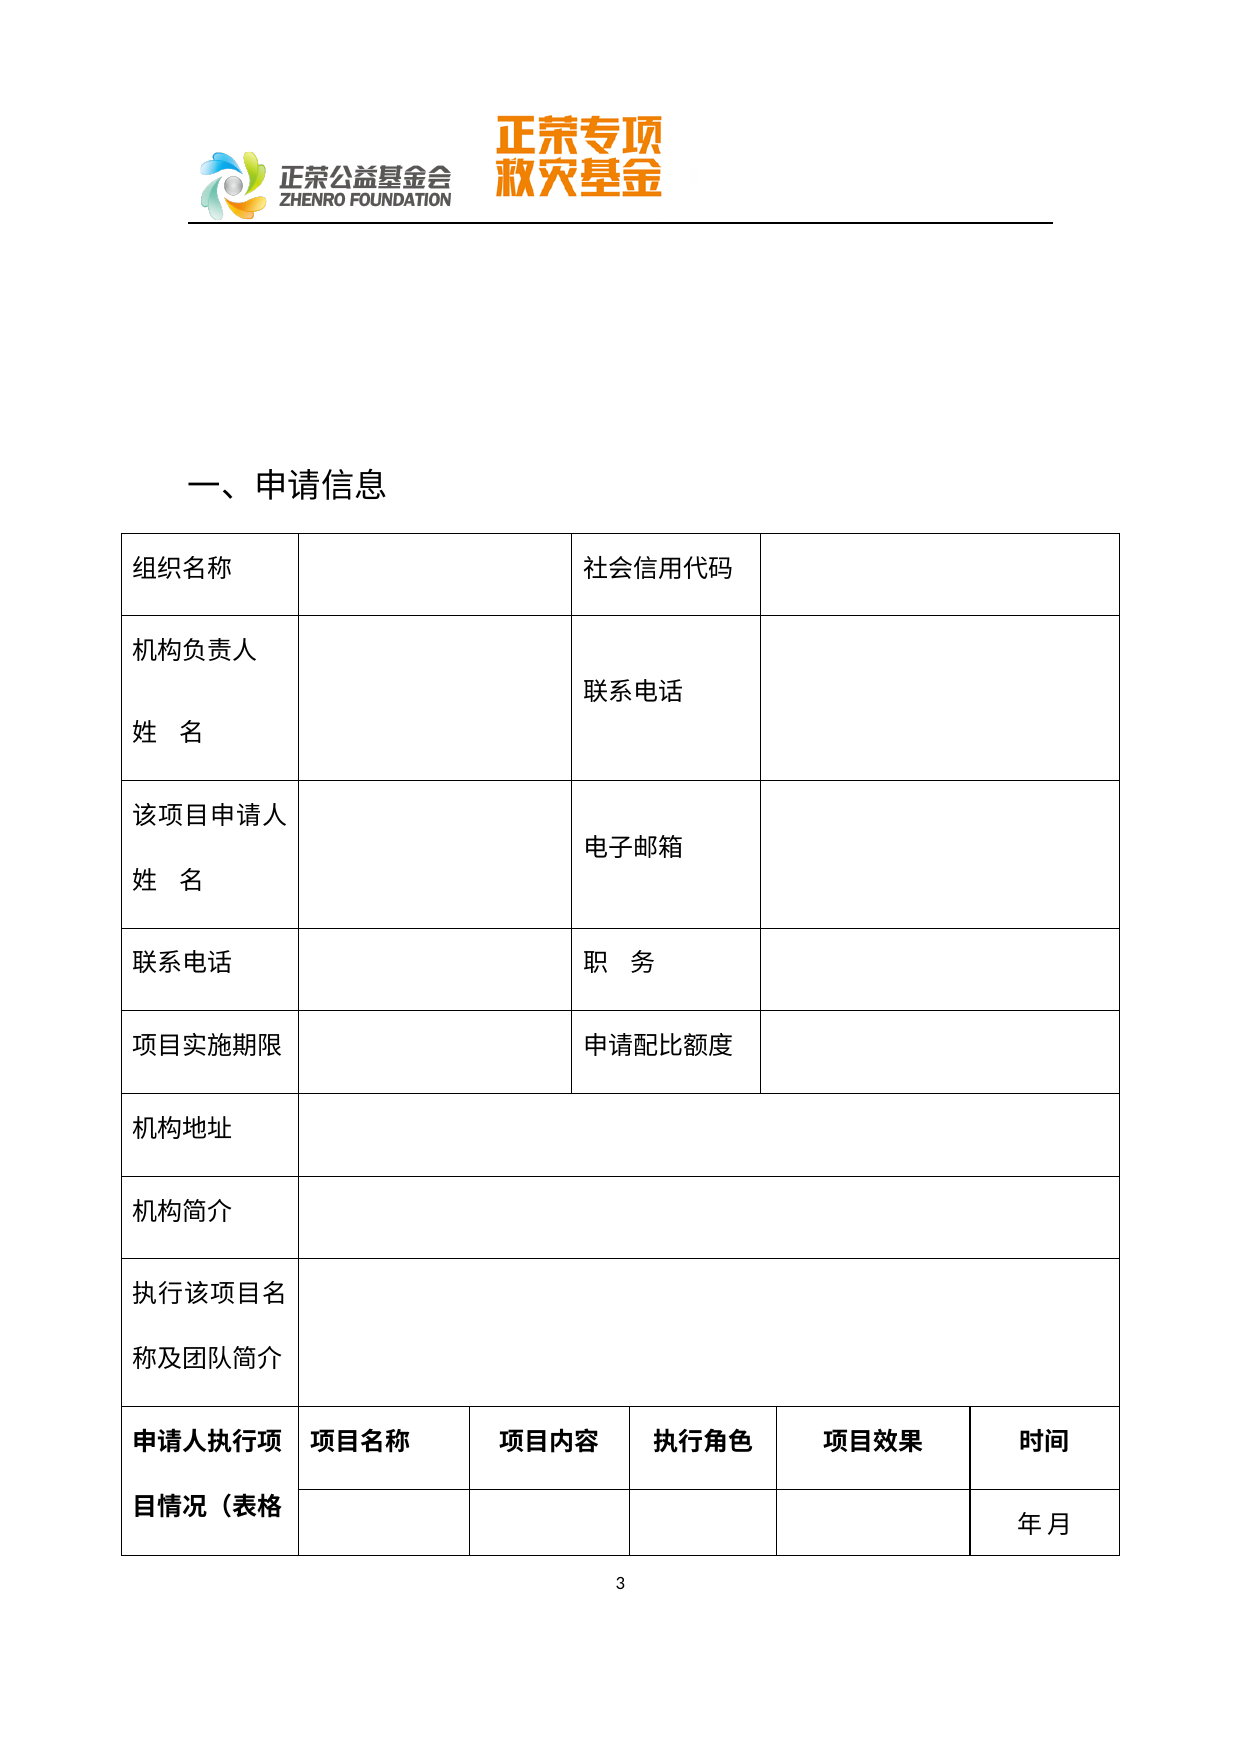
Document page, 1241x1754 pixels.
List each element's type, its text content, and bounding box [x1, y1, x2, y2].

table_cell 项目名称 [299, 1407, 469, 1489]
picture [187, 88, 701, 223]
table_cell [761, 781, 1119, 927]
table_cell [299, 1177, 1119, 1258]
table_cell [761, 929, 1119, 1010]
table_cell 项目效果 [777, 1407, 969, 1489]
table_cell 电子邮箱 [572, 781, 760, 927]
table_cell [299, 616, 571, 780]
table_cell 申请配比额度 [572, 1011, 760, 1093]
table_cell [299, 929, 571, 1010]
table_cell 项目内容 [470, 1407, 629, 1489]
table_cell 职 务 [572, 929, 760, 1010]
table_cell 机构简介 [122, 1177, 298, 1258]
text 一、申请信息 [187, 451, 1053, 516]
table_header 社会信用代码 [572, 534, 760, 615]
table_cell 执行该项目名称及团队简介 [122, 1259, 298, 1406]
table_cell [761, 1011, 1119, 1093]
table_cell 项目实施期限 [122, 1011, 298, 1093]
table_cell [299, 1094, 1119, 1176]
table_cell [299, 781, 571, 927]
table_cell 机构负责人 姓 名 [122, 616, 298, 780]
table_cell [299, 1490, 469, 1555]
table_cell [470, 1490, 629, 1555]
table_cell 申请人执行项目情况（表格可根据情况进行增减） [122, 1407, 298, 1555]
table_cell [299, 1011, 571, 1093]
table_cell [630, 1490, 776, 1555]
table_header 组织名称 [122, 534, 298, 615]
table_cell [761, 616, 1119, 780]
table_header [761, 534, 1119, 615]
table_cell 执行角色 [630, 1407, 776, 1489]
table_cell [777, 1490, 969, 1555]
table_cell 机构地址 [122, 1094, 298, 1176]
table_cell 联系电话 [572, 616, 760, 780]
table_cell 该项目申请人姓 名 [122, 781, 298, 927]
table_header [299, 534, 571, 615]
table_cell [299, 1259, 1119, 1406]
table_cell 时间 [971, 1407, 1119, 1489]
table_cell 联系电话 [122, 929, 298, 1010]
table_cell 年 月 [971, 1490, 1119, 1555]
